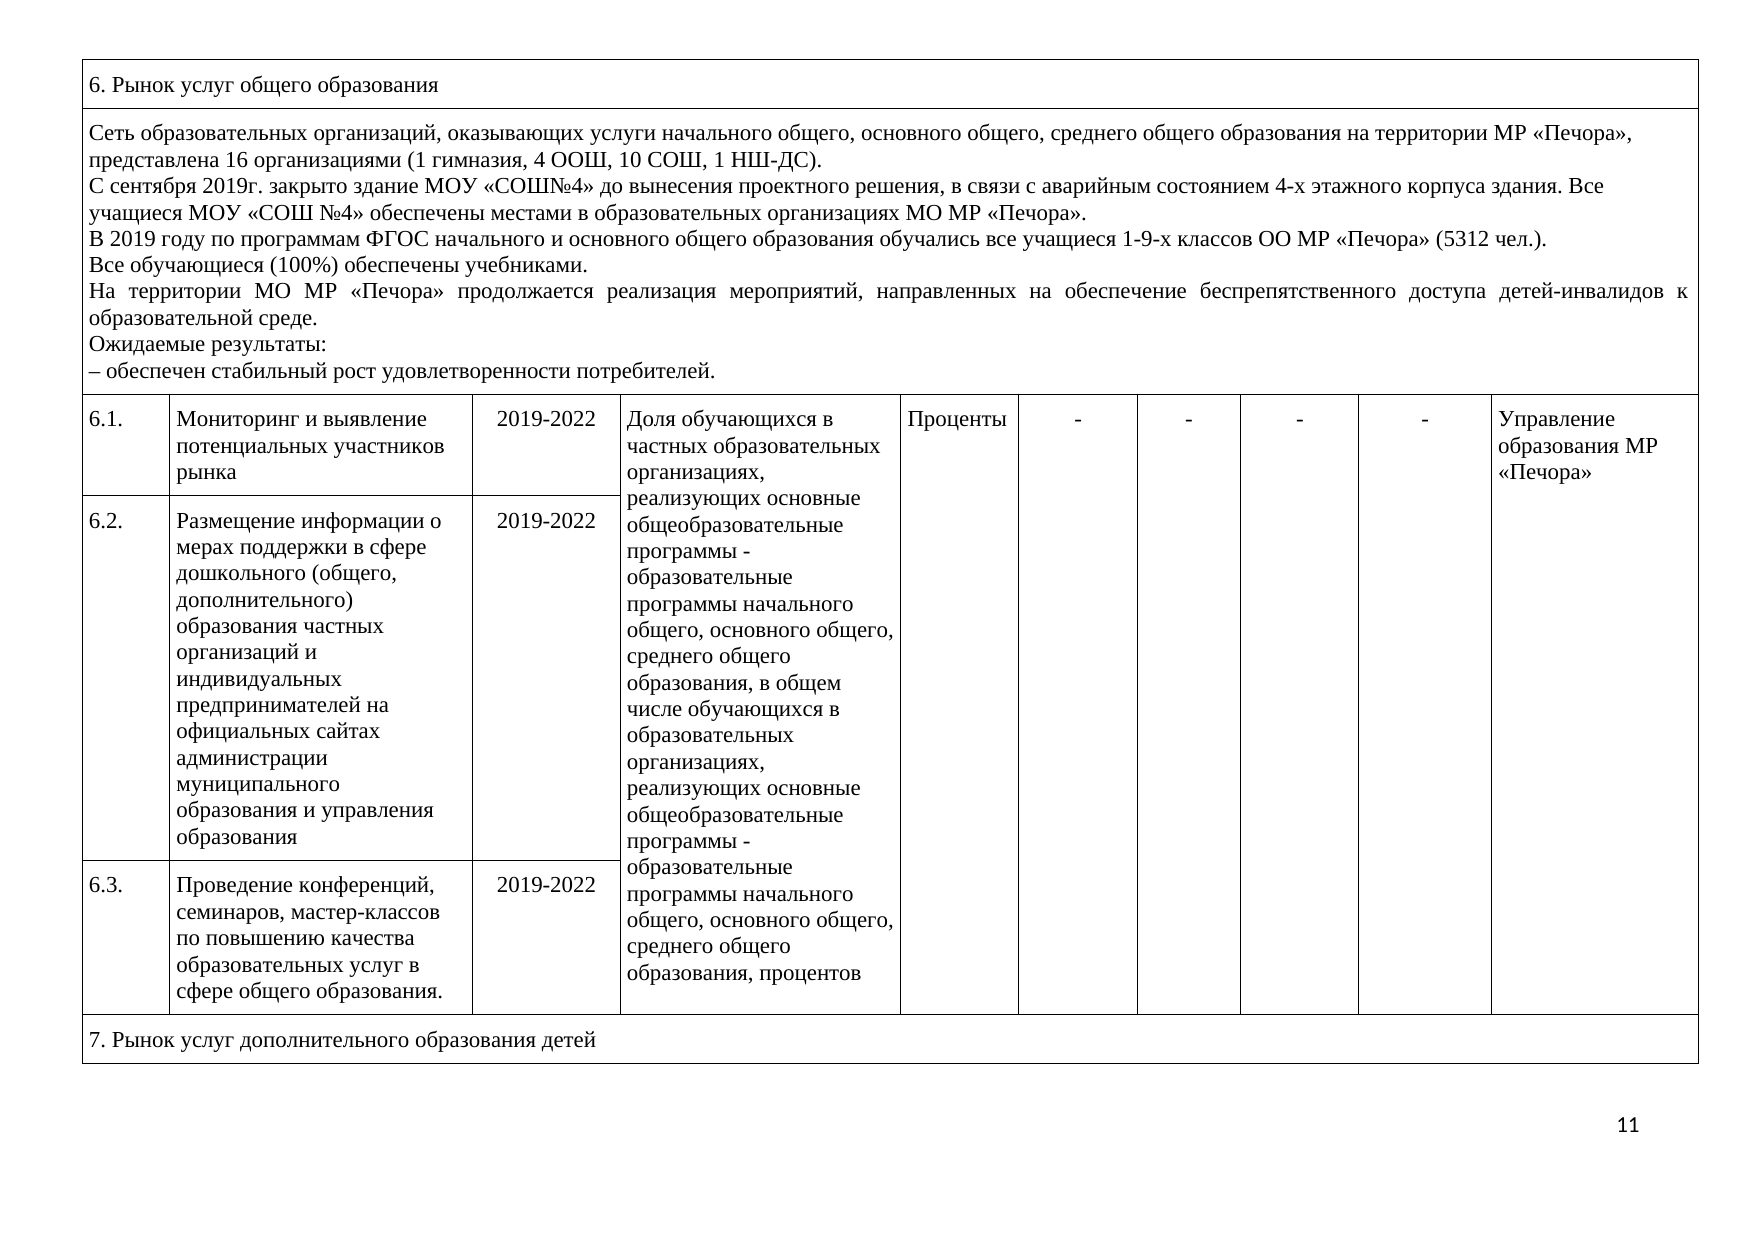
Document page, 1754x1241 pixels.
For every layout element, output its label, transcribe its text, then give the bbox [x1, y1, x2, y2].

table_cell 2019-2022 [473, 861, 620, 1014]
table_cell Проценты [901, 395, 1018, 1014]
table_cell - [1359, 395, 1491, 1014]
table_cell Сеть образовательных организаций, оказывающих услуги начального общего, основного общего, среднего общего образования на территории МР «Печора», представлена 16 организациями (1 гимназия, 4 ООШ, 10 СОШ, 1 НШ-ДС). С сентября 2019г. закрыто здание МОУ «СОШ№4» до вынесения проектного решения, в связи с аварийным состоянием 4-х этажного корпуса здания. Все учащиеся МОУ «СОШ №4» обеспечены местами в образовательных организациях МО МР «Печора». В 2019 году по программам ФГОС начального и основного общего образования обучались все учащиеся 1-9-х классов ОО МР «Печора» (5312 чел.). Все обучающиеся (100%) обеспечены учебниками. На территории МО МР «Печора» продолжается реализация мероприятий, направленных на обеспечение беспрепятственного доступа детей-инвалидов к образовательной среде. Ожидаемые результаты: – обеспечен стабильный рост удовлетворенности потребителей. [83, 109, 1698, 394]
table_cell Мониторинг и выявление потенциальных участников рынка [170, 395, 472, 495]
table_cell - [1019, 395, 1137, 1014]
table_cell 6.3. [83, 861, 169, 1014]
table_cell Размещение информации о мерах поддержки в сфере дошкольного (общего, дополнительного) образования частных организаций и индивидуальных предпринимателей на официальных сайтах администрации муниципального образования и управления образования [170, 496, 472, 860]
table_cell 6.1. [83, 395, 169, 495]
table_cell 6. Рынок услуг общего образования [83, 60, 1698, 108]
table_cell Доля обучающихся в частных образовательных организациях, реализующих основные общеобразовательные программы - образовательные программы начального общего, основного общего, среднего общего образования, в общем числе обучающихся в образовательных организациях, реализующих основные общеобразовательные программы - образовательные программы начального общего, основного общего, среднего общего образования, процентов [621, 395, 900, 1014]
table_cell 2019-2022 [473, 395, 620, 495]
table_cell Проведение конференций, семинаров, мастер-классов по повышению качества образовательных услуг в сфере общего образования. [170, 861, 472, 1014]
table_cell 6.2. [83, 496, 169, 860]
table_cell 7. Рынок услуг дополнительного образования детей [83, 1015, 1698, 1063]
table_cell 2019-2022 [473, 496, 620, 860]
table_cell - [1138, 395, 1240, 1014]
table_cell - [1241, 395, 1358, 1014]
table_cell Управление образования МР «Печора» [1492, 395, 1698, 1014]
